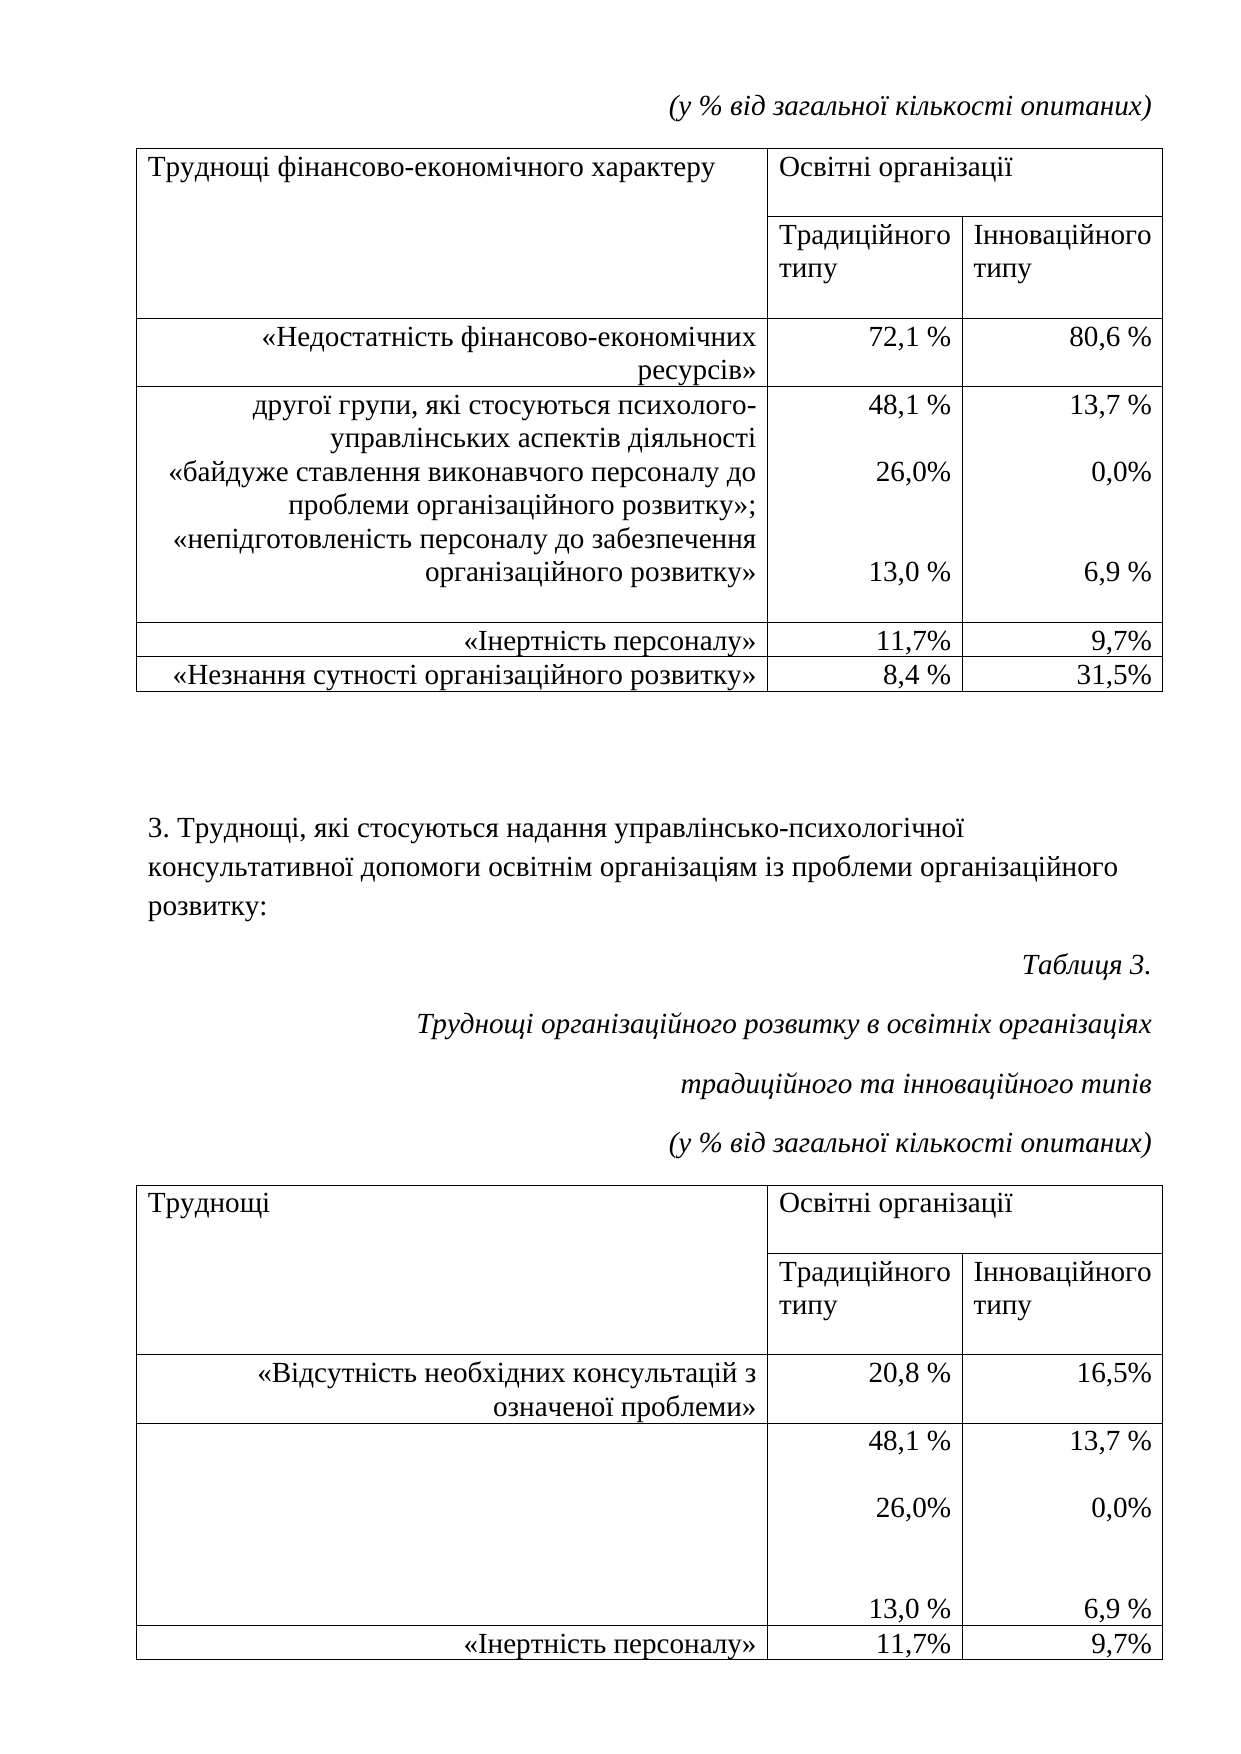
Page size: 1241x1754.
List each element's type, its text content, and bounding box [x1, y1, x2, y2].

table_cell 11,7% [768, 623, 962, 656]
table_cell 48,1 % 26,0% 13,0 % [768, 1424, 962, 1625]
table_cell 8,4 % [768, 657, 962, 691]
table_cell 72,1 % [768, 319, 962, 386]
table_cell другої групи, які стосуються психолого-управлінських аспектів діяльності «байдуже ставлення виконавчого персоналу до проблеми організаційного розвитку»; «непідготовленість персоналу до забезпечення організаційного розвитку» [137, 387, 767, 622]
table_cell Інноваційного типу [963, 1254, 1162, 1354]
text (у % від загальної кількості опитаних) [148, 1125, 1152, 1159]
table_cell 9,7% [963, 1626, 1162, 1659]
table_cell «Інертність персоналу» [137, 623, 767, 656]
table_cell 80,6 % [963, 319, 1162, 386]
table_header Освітні організації [768, 149, 1162, 216]
table_header Освітні організації [768, 1186, 1162, 1253]
table_header Труднощі [137, 1186, 767, 1354]
table_cell «Відсутність необхідних консультацій з означеної проблеми» [137, 1355, 767, 1422]
table_cell Інноваційного типу [963, 217, 1162, 318]
table_cell 31,5% [963, 657, 1162, 691]
table_cell Традиційного типу [768, 1254, 962, 1354]
table_cell Традиційного типу [768, 217, 962, 318]
text 3. Труднощі, які стосуються надання управлінсько-психологічної консультативної допомоги освітнім організаціям із проблеми організаційного розвитку: [148, 811, 1152, 921]
table_cell 11,7% [768, 1626, 962, 1659]
text традиційного та інноваційного типів [148, 1066, 1152, 1099]
table_cell «Незнання сутності організаційного розвитку» [137, 657, 767, 691]
text Таблиця 3. [148, 947, 1152, 981]
table_cell «Інертність персоналу» [137, 1626, 767, 1659]
table_cell 16,5% [963, 1355, 1162, 1422]
text Труднощі організаційного розвитку в освітніх організаціях [148, 1006, 1152, 1040]
table_cell [137, 1424, 767, 1625]
table_cell 9,7% [963, 623, 1162, 656]
table_cell 13,7 % 0,0% 6,9 % [963, 387, 1162, 622]
table_cell 13,7 % 0,0% 6,9 % [963, 1424, 1162, 1625]
table_header Труднощі фінансово-економічного характеру [137, 149, 767, 318]
table_cell «Недостатність фінансово-економічних ресурсів» [137, 319, 767, 386]
text (у % від загальної кількості опитаних) [148, 88, 1152, 122]
table_cell 20,8 % [768, 1355, 962, 1422]
table_cell 48,1 % 26,0% 13,0 % [768, 387, 962, 622]
